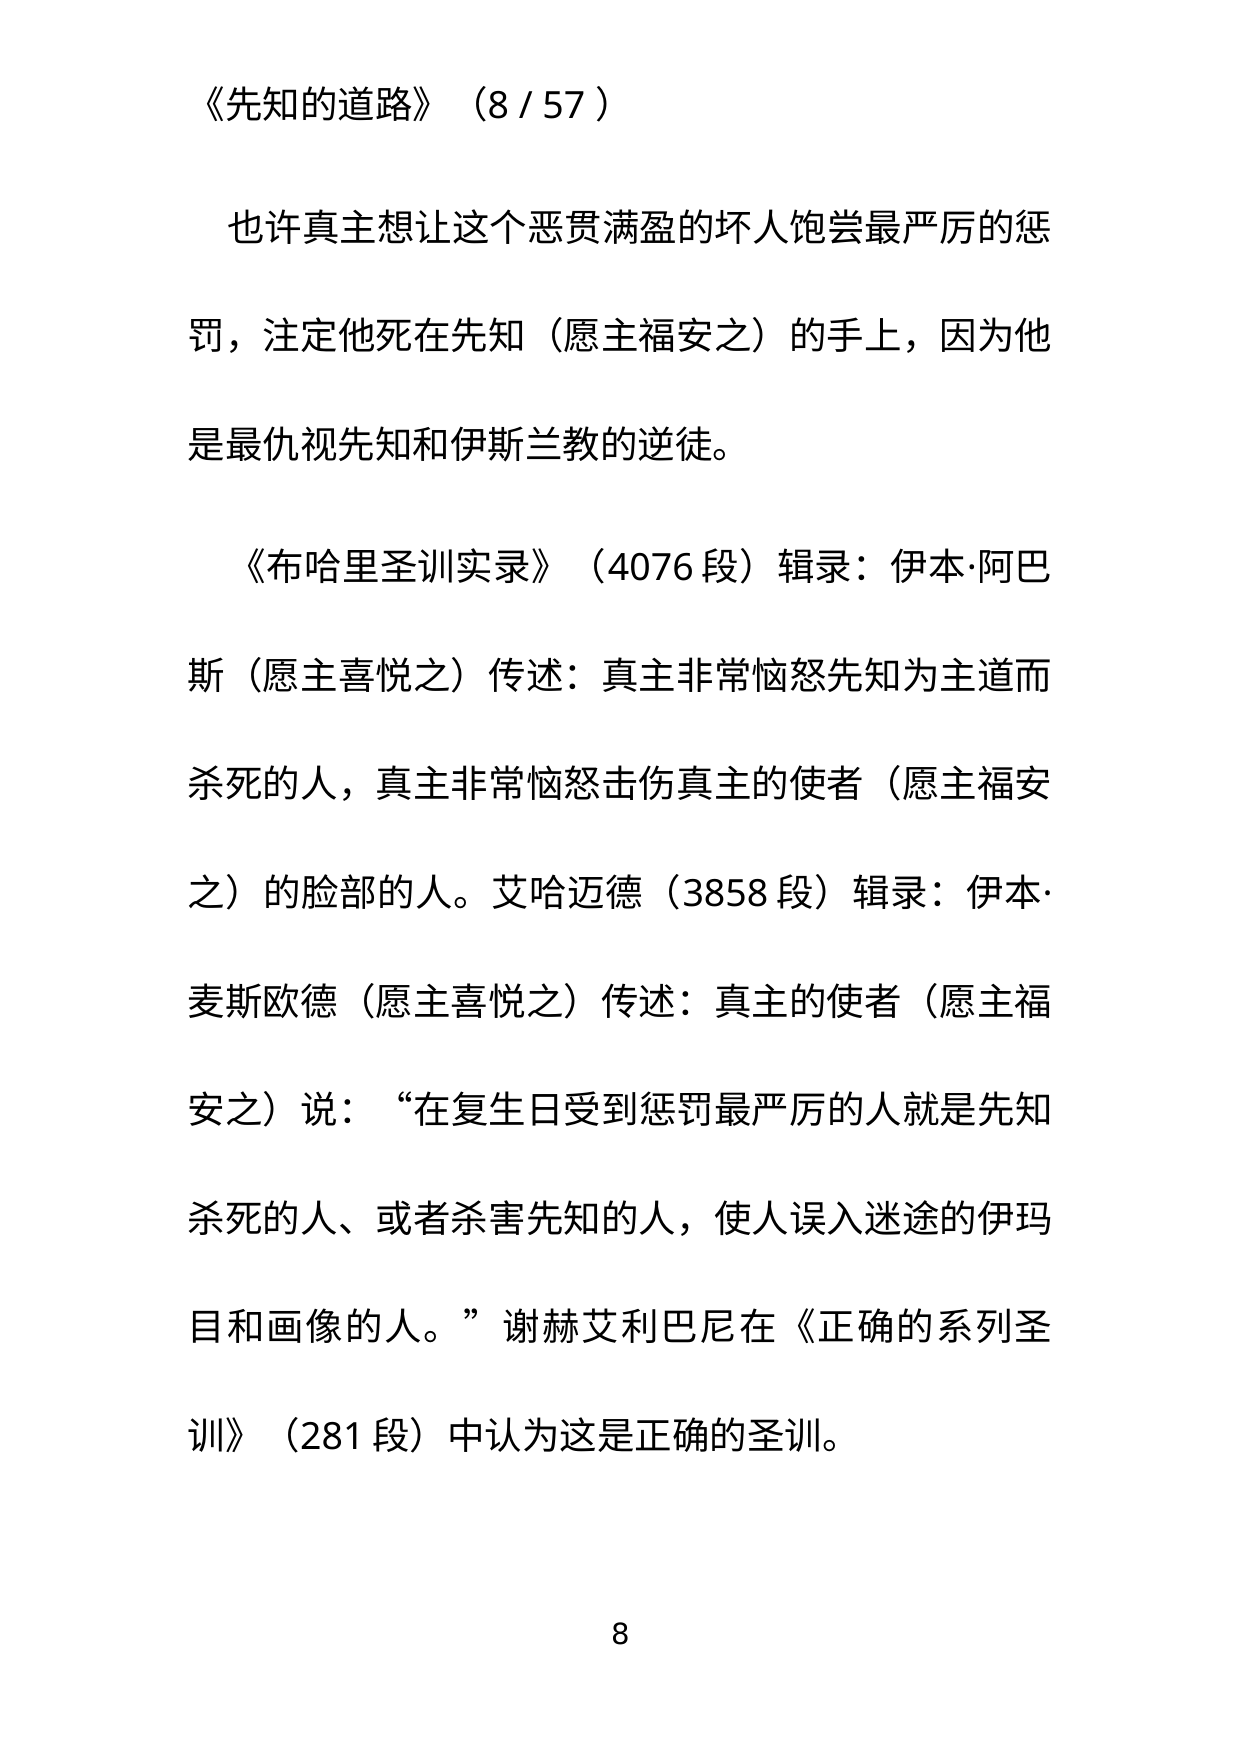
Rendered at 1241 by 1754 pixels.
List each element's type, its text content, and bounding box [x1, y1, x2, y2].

text 也许真主想让这个恶贯满盈的坏人饱尝最严厉的惩罚，注定他死在先知（愿主福安之）的手上，因为他是最仇视先知和伊斯兰教的逆徒。 [187, 197, 1053, 469]
text 《布哈里圣训实录》（4076段）辑录：伊本·阿巴斯（愿主喜悦之）传述：真主非常恼怒先知为主道而杀死的人，真主非常恼怒击伤真主的使者（愿主福安之）的脸部的人。艾哈迈德（3858段）辑录：伊本·麦斯欧德（愿主喜悦之）传述：真主的使者（愿主福安之）说：“在复生日受到惩罚最严厉的人就是先知杀死的人、或者杀害先知的人，使人误入迷途的伊玛目和画像的人。”谢赫艾利巴尼在《正确的系列圣训》（281段）中认为这是正确的圣训。 [187, 537, 1053, 1460]
text 《先知的道路》（8 / 57 ） [187, 75, 1053, 129]
